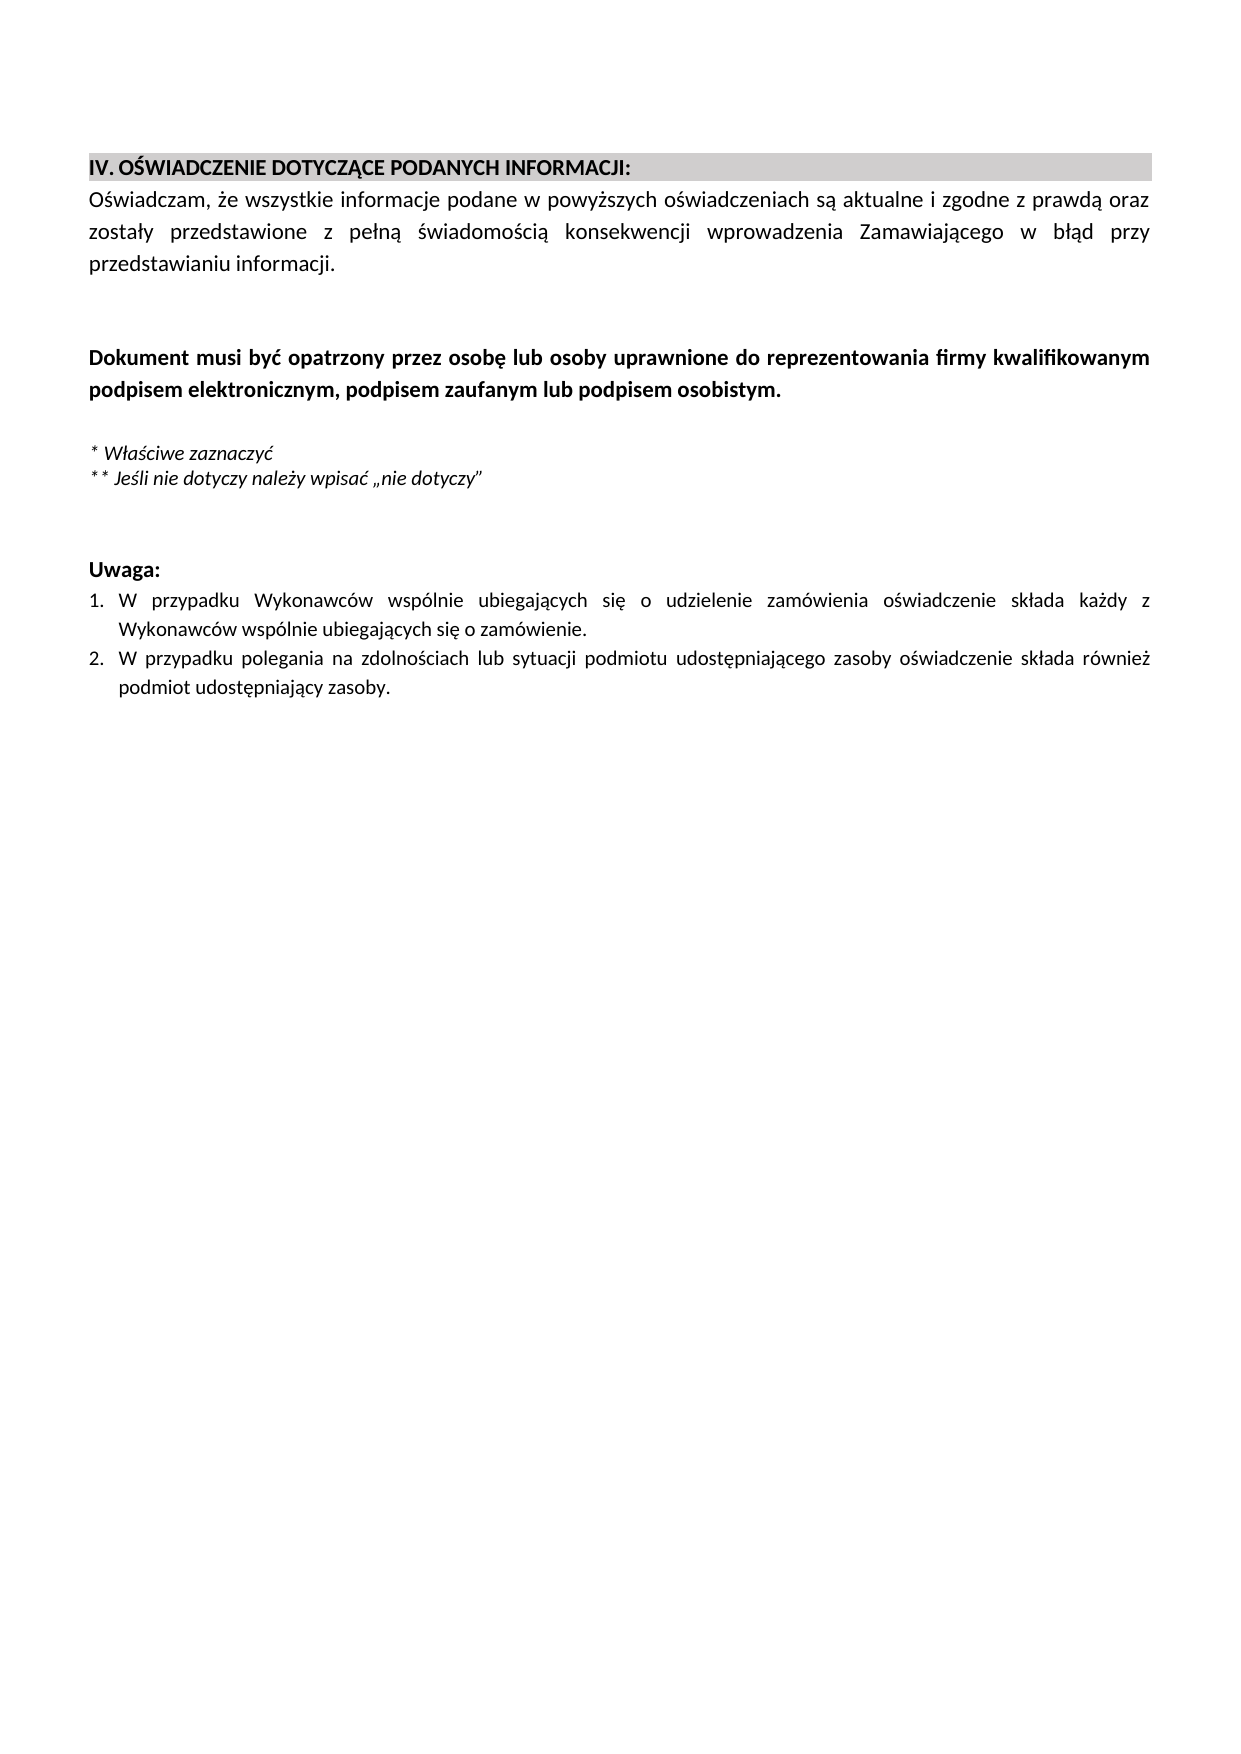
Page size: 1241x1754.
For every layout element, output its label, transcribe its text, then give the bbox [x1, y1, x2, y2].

list W przypadku Wykonawców wspólnie ubiegających się o udzielenie zamówienia oświadczenie składa każdy z Wykonawców wspólnie ubiegających się o zamówienie. [89, 587, 1152, 642]
list OŚWIADCZENIE DOTYCZĄCE PODANYCH INFORMACJI: [89, 153, 1152, 181]
text * Właściwe zaznaczyć [89, 440, 1152, 465]
text Uwaga: [89, 555, 1152, 583]
list W przypadku polegania na zdolnościach lub sytuacji podmiotu udostępniającego zasoby oświadczenie składa również podmiot udostępniający zasoby. [89, 645, 1152, 700]
text Oświadczam, że wszystkie informacje podane w powyższych oświadczeniach są aktualne i zgodne z prawdą oraz zostały przedstawione z pełną świadomością konsekwencji wprowadzenia Zamawiającego w błąd przy przedstawianiu informacji. [89, 185, 1152, 278]
text Dokument musi być opatrzony przez osobę lub osoby uprawnione do reprezentowania firmy kwalifikowanym podpisem elektronicznym, podpisem zaufanym lub podpisem osobistym. [89, 343, 1152, 403]
text ** Jeśli nie dotyczy należy wpisać „nie dotyczy” [89, 465, 1152, 491]
